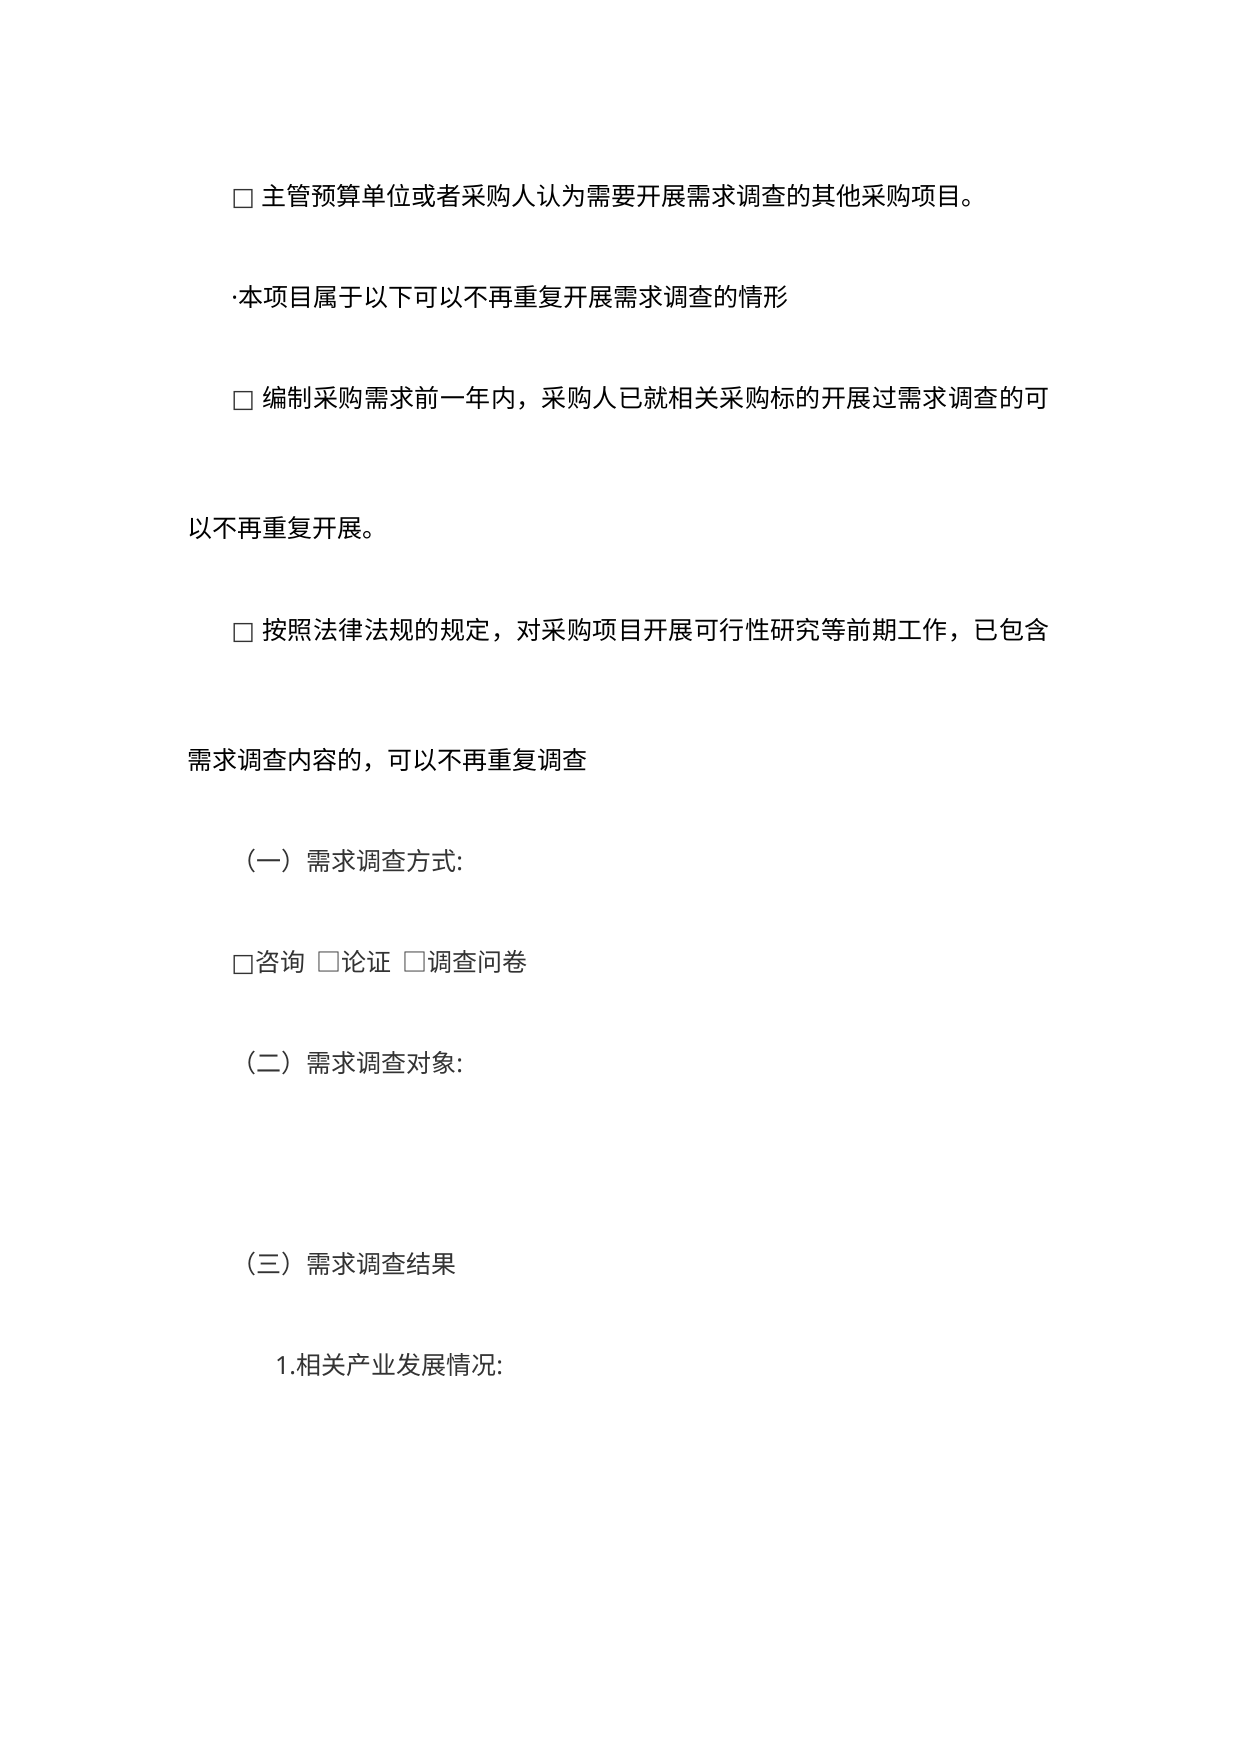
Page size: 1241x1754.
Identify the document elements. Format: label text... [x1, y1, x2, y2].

text □咨询 □论证 □调查问卷 [187, 928, 1053, 993]
text 1.相关产业发展情况: [187, 1331, 1053, 1396]
text □ 按照法律法规的规定，对采购项目开展可行性研究等前期工作，已包含需求调查内容的，可以不再重复调查 [187, 596, 1053, 791]
text ·本项目属于以下可以不再重复开展需求调查的情形 [187, 263, 1053, 328]
text □ 编制采购需求前一年内，采购人已就相关采购标的开展过需求调查的可以不再重复开展。 [187, 364, 1053, 559]
text （一）需求调查方式: [187, 827, 1053, 892]
text （三）需求调查结果 [187, 1230, 1053, 1295]
text □ 主管预算单位或者采购人认为需要开展需求调查的其他采购项目。 [231, 162, 1053, 227]
text （二）需求调查对象: [187, 1029, 1053, 1094]
